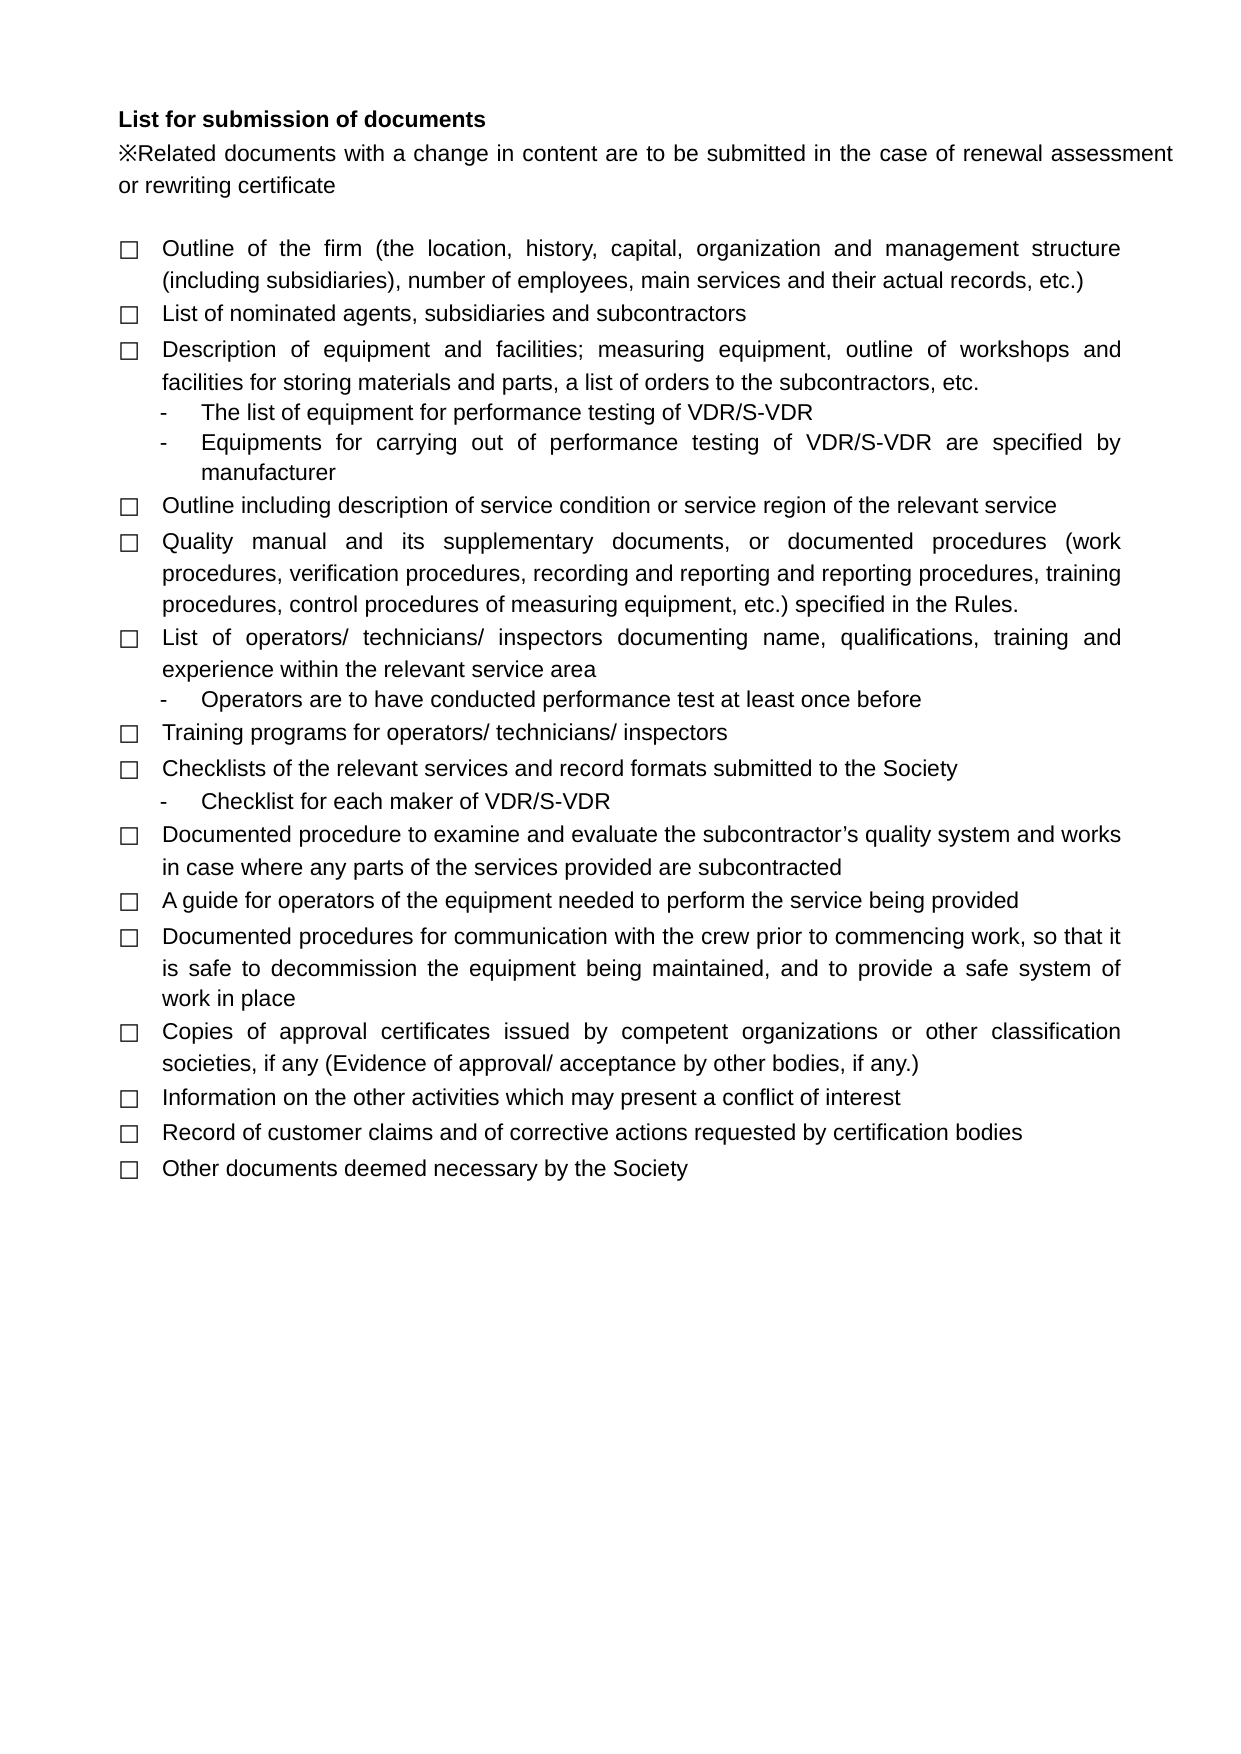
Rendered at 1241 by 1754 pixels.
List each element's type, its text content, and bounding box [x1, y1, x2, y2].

text List for submission of documents [118, 106, 1175, 133]
text - Equipments for carrying out of performance testing of VDR/S-VDR are specified by manufacturer [159, 429, 1122, 485]
list A guide for operators of the equipment needed to perform the service being provided [118, 884, 1122, 915]
list List of nominated agents, subsidiaries and subcontractors [118, 297, 1122, 329]
list Documented procedures for communication with the crew prior to commencing work, so that it is safe to decommission the equipment being maintained, and to provide a safe system of work in place [118, 919, 1122, 1011]
list Outline of the firm (the location, history, capital, organization and management structure (including subsidiaries), number of employees, main services and their actual records, etc.) [118, 232, 1122, 293]
text - The list of equipment for performance testing of VDR/S-VDR [159, 399, 1122, 425]
list Other documents deemed necessary by the Society [118, 1152, 1122, 1183]
text - Checklist for each maker of VDR/S-VDR [159, 788, 1122, 814]
text - Operators are to have conducted performance test at least once before [159, 686, 1122, 712]
list List of operators/ technicians/ inspectors documenting name, qualifications, training and experience within the relevant service area [118, 621, 1122, 682]
list Training programs for operators/ technicians/ inspectors [118, 716, 1122, 747]
list Checklists of the relevant services and record formats submitted to the Society [118, 752, 1122, 783]
list Record of customer claims and of corrective actions requested by certification bodies [118, 1116, 1122, 1148]
list Quality manual and its supplementary documents, or documented procedures (work procedures, verification procedures, recording and reporting and reporting procedures, training procedures, control procedures of measuring equipment, etc.) specified in the Rules. [118, 525, 1122, 617]
list Copies of approval certificates issued by competent organizations or other classification societies, if any (Evidence of approval/ acceptance by other bodies, if any.) [118, 1015, 1122, 1077]
list Description of equipment and facilities; measuring equipment, outline of workshops and facilities for storing materials and parts, a list of orders to the subcontractors, etc. [118, 333, 1122, 395]
text ※Related documents with a change in content are to be submitted in the case of renewal assessment or rewriting certificate [118, 137, 1175, 198]
list Information on the other activities which may present a conflict of interest [118, 1080, 1122, 1112]
list Documented procedure to examine and evaluate the subcontractor’s quality system and works in case where any parts of the services provided are subcontracted [118, 818, 1122, 880]
list Outline including description of service condition or service region of the relevant service [118, 489, 1122, 521]
